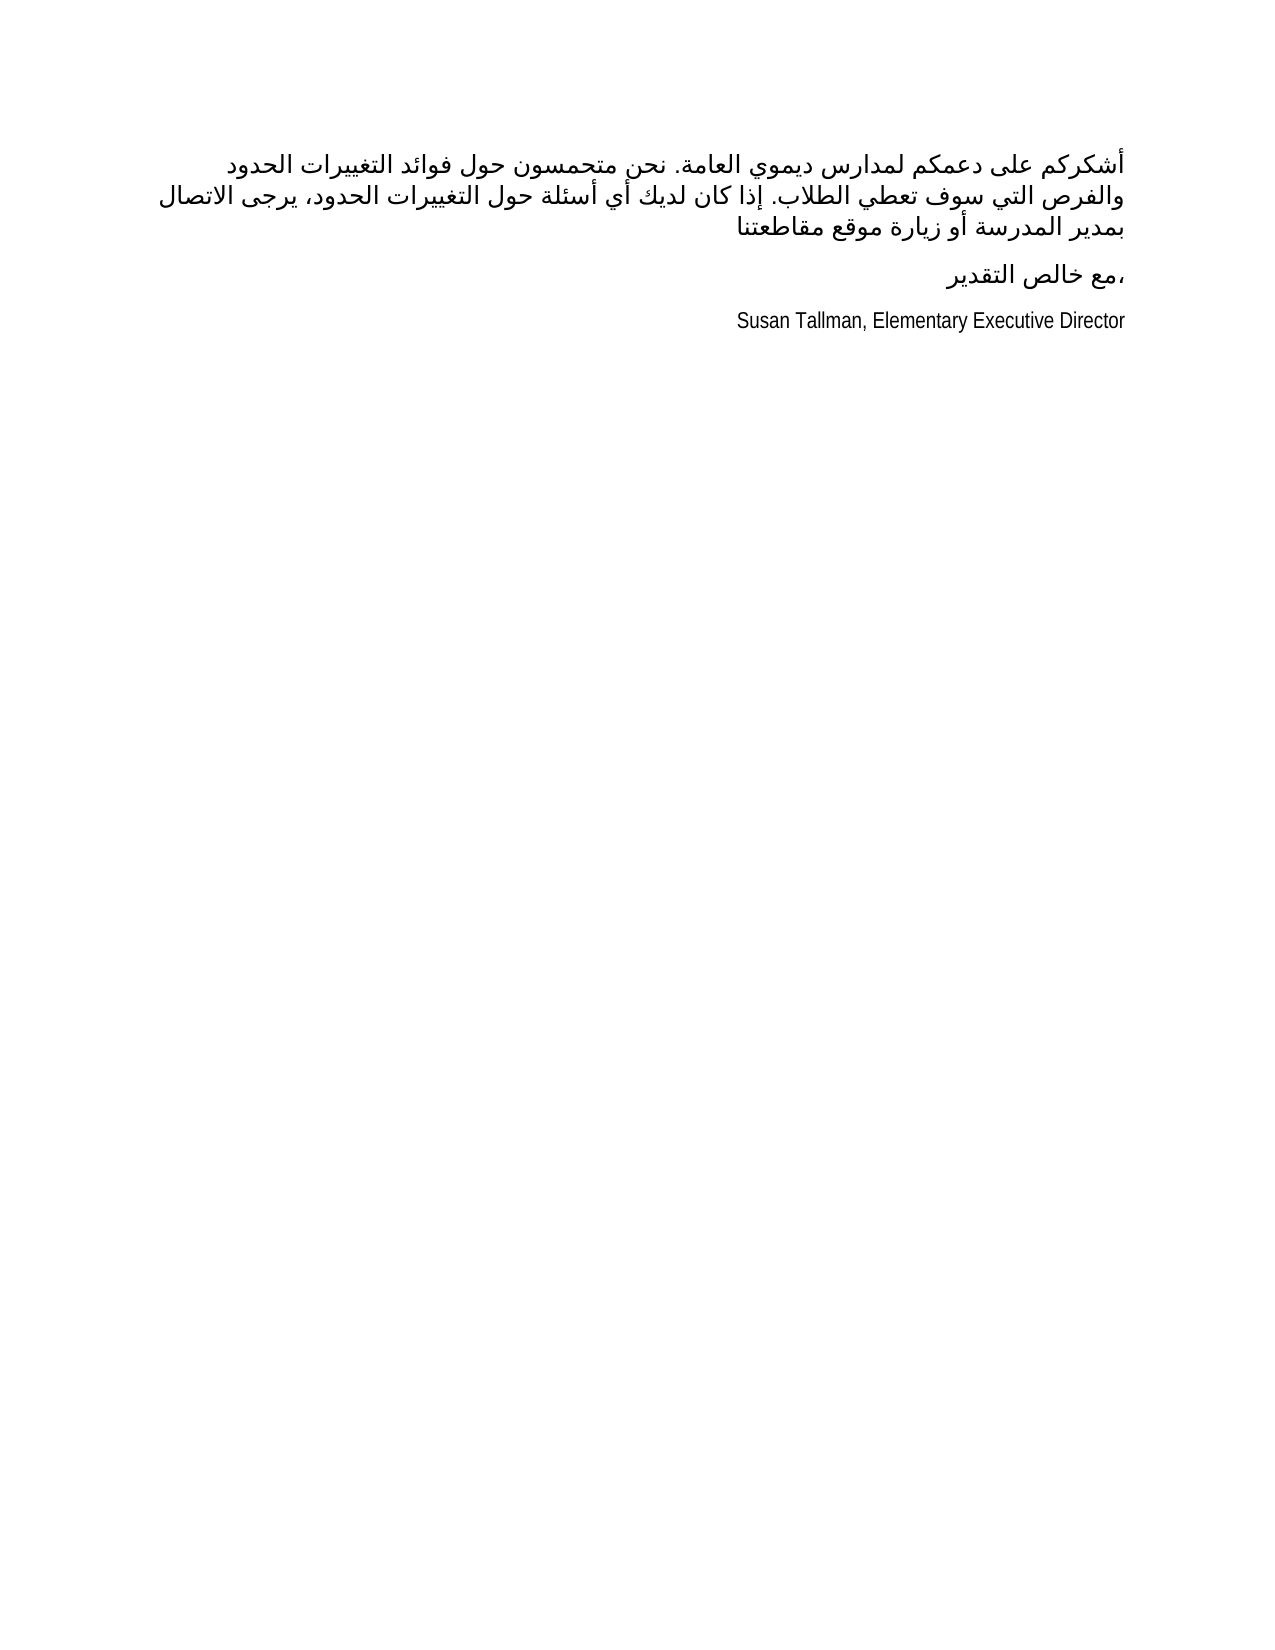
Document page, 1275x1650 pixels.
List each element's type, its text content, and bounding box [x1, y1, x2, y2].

text مع خالص التقدير، [150, 260, 1125, 288]
text أشكركم على دعمكم لمدارس ديموي العامة. نحن متحمسون حول فوائد التغييرات الحدود والفرص التي سوف تعطي الطلاب. إذا كان لديك أي أسئلة حول التغييرات الحدود، يرجى الاتصال بمدير المدرسة أو زيارة موقع مقاطعتنا [150, 150, 1125, 241]
text Susan Tallman, Elementary Executive Director [150, 307, 1125, 334]
